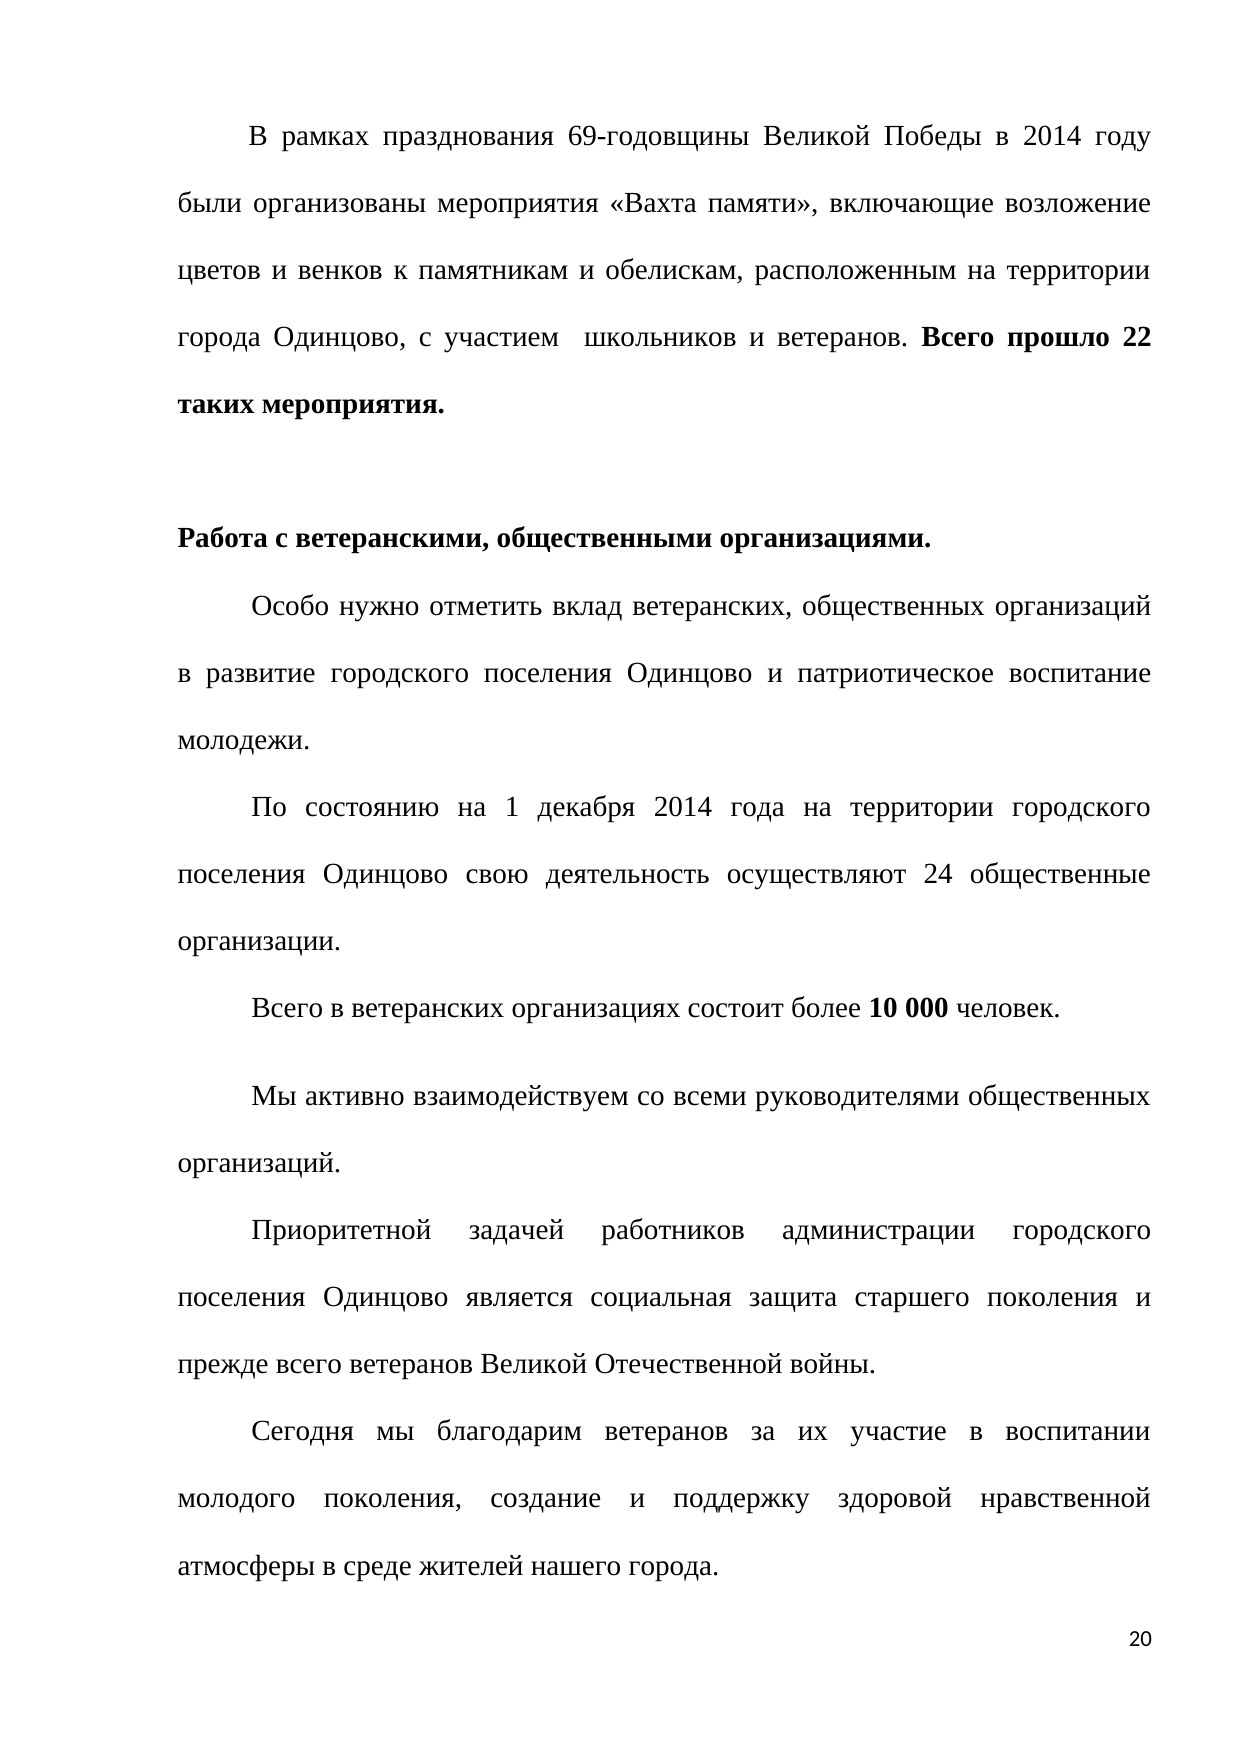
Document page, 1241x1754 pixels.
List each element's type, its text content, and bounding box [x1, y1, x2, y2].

list Приоритетной задачей работников администрации городского поселения Одинцово является социальная защита старшего поколения и прежде всего ветеранов Великой Отечественной войны. [177, 1212, 1152, 1380]
text Особо нужно отметить вклад ветеранских, общественных организаций в развитие городского поселения Одинцово и патриотическое воспитание молодежи. [177, 588, 1152, 755]
text Всего в ветеранских организациях состоит более 10 000 человек. [177, 990, 1152, 1024]
text В рамках празднования 69-годовщины Великой Победы в 2014 году были организованы мероприятия «Вахта памяти», включающие возложение цветов и венков к памятникам и обелискам, расположенным на территории города Одинцово, с участием школьников и ветеранов. Всего прошло 22 таких мероприятия. [177, 118, 1152, 420]
text Работа с ветеранскими, общественными организациями. [177, 521, 1152, 554]
list Мы активно взаимодействуем со всеми руководителями общественных организаций. [177, 1078, 1152, 1179]
list Сегодня мы благодарим ветеранов за их участие в воспитании молодого поколения, создание и поддержку здоровой нравственной атмосферы в среде жителей нашего города. [177, 1413, 1152, 1581]
text По состоянию на 1 декабря 2014 года на территории городского поселения Одинцово свою деятельность осуществляют 24 общественные организации. [177, 789, 1152, 957]
